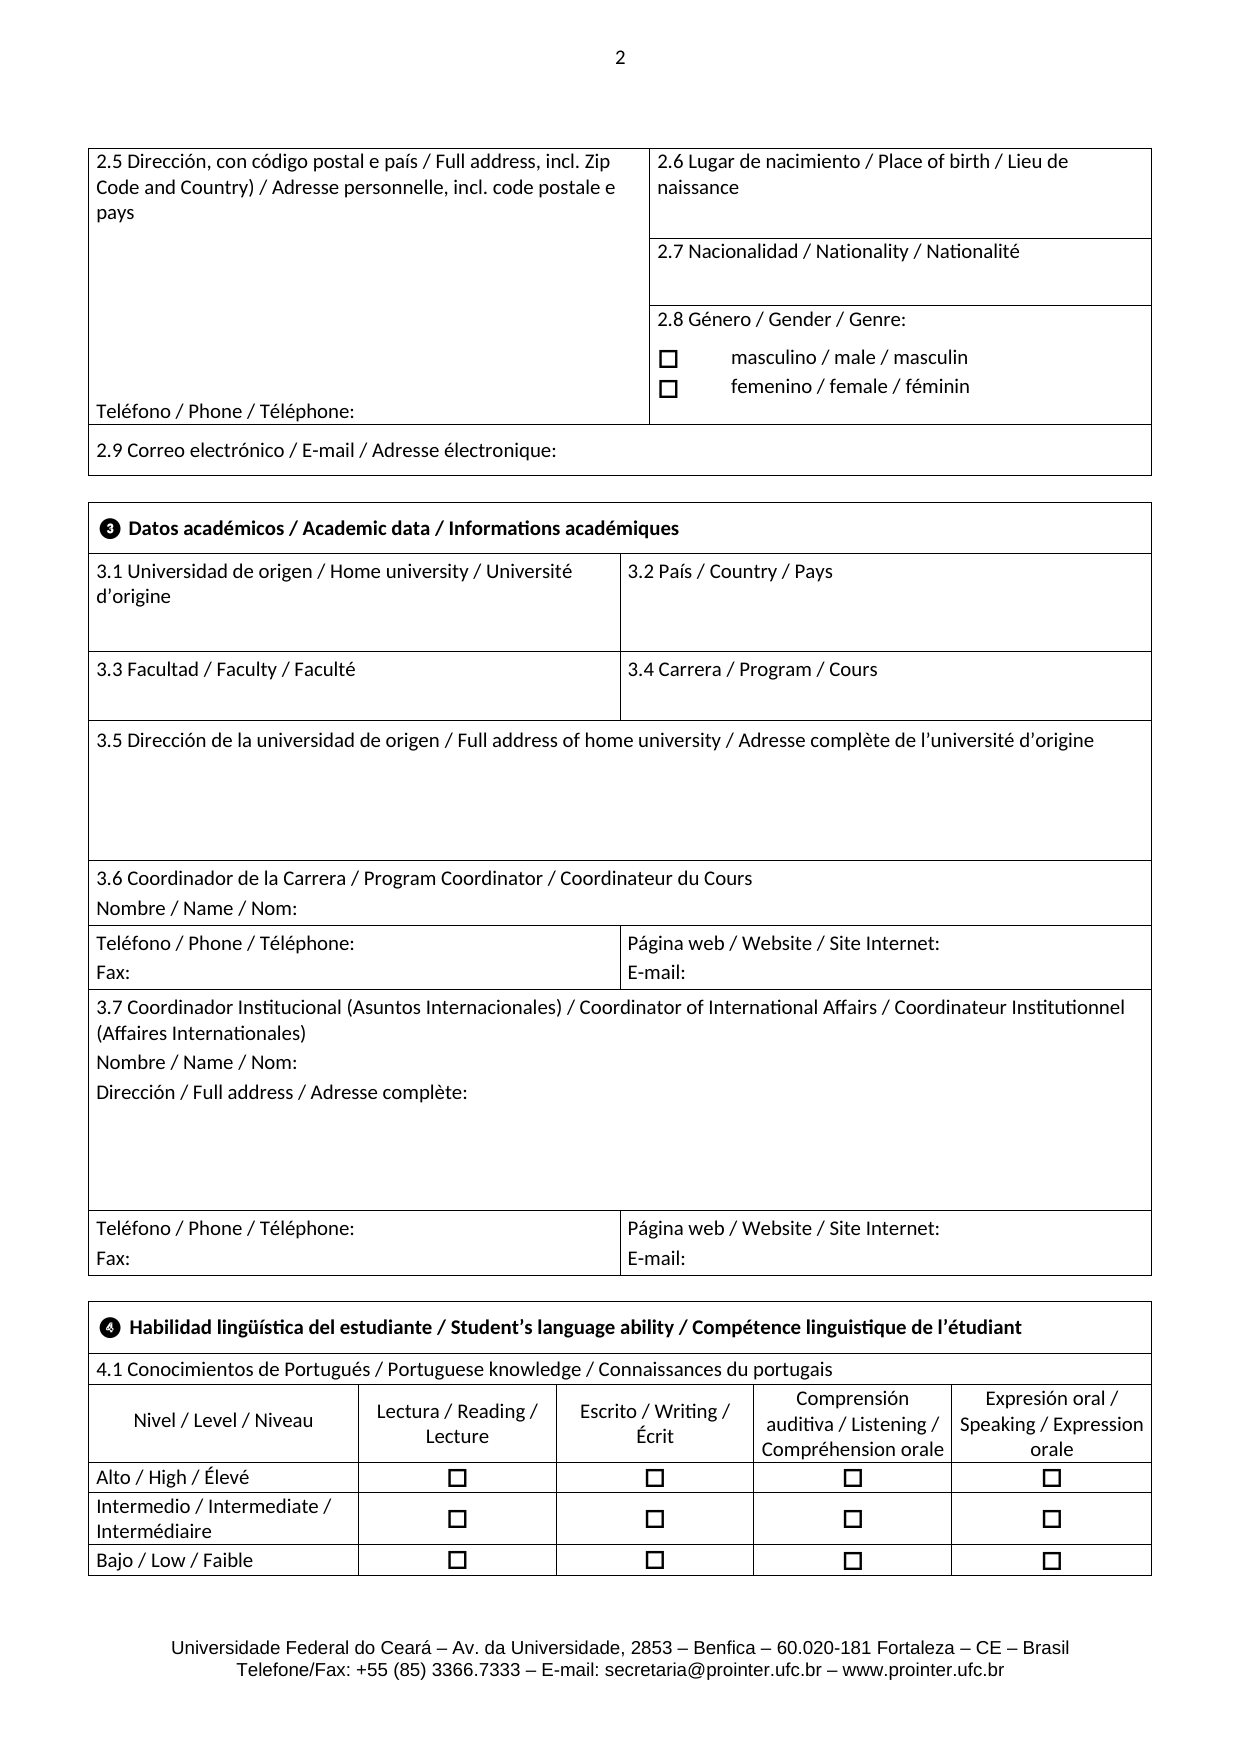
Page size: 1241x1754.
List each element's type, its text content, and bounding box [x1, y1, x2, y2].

table_header ❹ Habilidad lingüística del estudiante / Student’s language ability / Compétence linguistique de l’étudiant [89, 1302, 1151, 1352]
table_cell 2.5 Dirección, con código postal e país / Full address, incl. Zip Code and Country) / Adresse personnelle, incl. code postale e pays Teléfono / Phone / Téléphone: [89, 149, 649, 424]
table_cell Teléfono / Phone / Téléphone: Fax: [89, 1211, 620, 1274]
table_cell 2.9 Correo electrónico / E-mail / Adresse électronique: [89, 425, 1151, 475]
table_cell 3.1 Universidad de origen / Home university / Université d’origine [89, 554, 620, 651]
table_cell Teléfono / Phone / Téléphone: Fax: [89, 926, 620, 989]
table_cell 3.5 Dirección de la universidad de origen / Full address of home university / Adresse complète de l’université d’origine [89, 721, 1151, 860]
table_cell 3.4 Carrera / Program / Cours [621, 652, 1151, 720]
table_cell Lectura / Reading / Lecture [359, 1385, 556, 1462]
table_cell Intermedio / Intermediate / Intermédiaire [89, 1493, 358, 1544]
table_cell [952, 1545, 1151, 1574]
table_cell 2.8 Género / Gender / Genre: masculino / male / masculin femenino / female / féminin [650, 306, 1151, 424]
table_cell [952, 1493, 1151, 1544]
table_cell Alto / High / Élevé [89, 1463, 358, 1492]
table_cell 3.7 Coordinador Institucional (Asuntos Internacionales) / Coordinator of International Affairs / Coordinateur Institutionnel (Affaires Internationales) Nombre / Name / Nom: Dirección / Full address / Adresse complète: [89, 990, 1151, 1210]
table_cell 3.2 País / Country / Pays [621, 554, 1151, 651]
table_cell Comprensión auditiva / Listening / Compréhension orale [754, 1385, 951, 1462]
table_cell [754, 1463, 951, 1492]
table_cell Página web / Website / Site Internet: E-mail: [621, 1211, 1151, 1274]
table_cell [754, 1545, 951, 1574]
table_cell Página web / Website / Site Internet: E-mail: [621, 926, 1151, 989]
table_cell 2.7 Nacionalidad / Nationality / Nationalité [650, 239, 1151, 305]
table_cell [359, 1493, 556, 1544]
table_cell Escrito / Writing / Écrit [557, 1385, 753, 1462]
table_cell 4.1 Conocimientos de Portugués / Portuguese knowledge / Connaissances du portugais [89, 1354, 1151, 1384]
table_cell [557, 1545, 753, 1574]
table_cell [952, 1463, 1151, 1492]
table_cell [359, 1463, 556, 1492]
table_cell Expresión oral / Speaking / Expression orale [952, 1385, 1151, 1462]
table_cell 3.6 Coordinador de la Carrera / Program Coordinator / Coordinateur du Cours Nombre / Name / Nom: [89, 861, 1151, 925]
table_header ❸ Datos académicos / Academic data / Informations académiques [89, 503, 1151, 553]
table_cell [359, 1545, 556, 1574]
table_cell [557, 1493, 753, 1544]
table_cell [557, 1463, 753, 1492]
table_cell 2.6 Lugar de nacimiento / Place of birth / Lieu de naissance [650, 149, 1151, 237]
table_cell Bajo / Low / Faible [89, 1545, 358, 1574]
table_cell Nivel / Level / Niveau [89, 1385, 358, 1462]
table_cell [754, 1493, 951, 1544]
table_cell 3.3 Facultad / Faculty / Faculté [89, 652, 620, 720]
